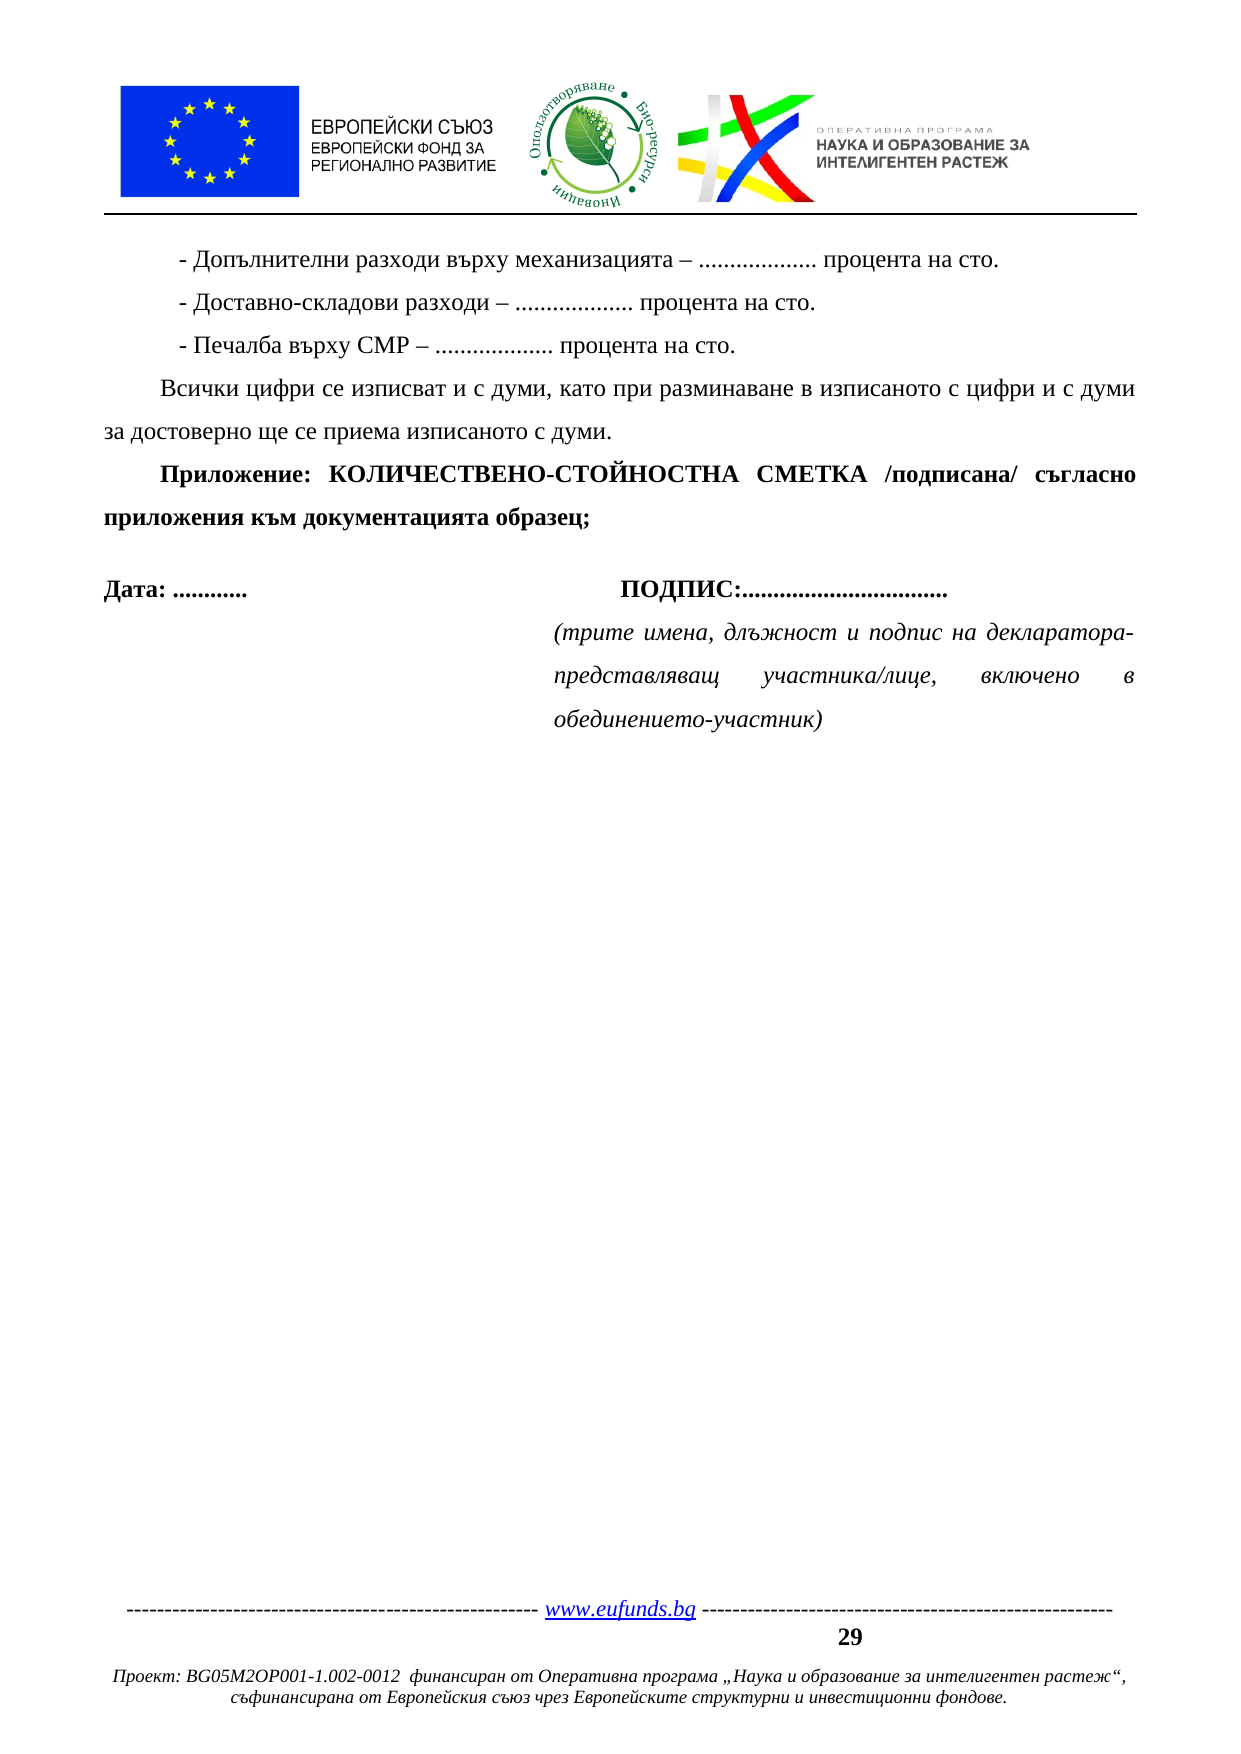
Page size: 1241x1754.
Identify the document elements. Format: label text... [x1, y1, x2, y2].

text (трите имена, длъжност и подпис на декларатора-представляващ участника/лице, включено в обединението-участник) [553, 617, 1137, 732]
text - Доставно-складови разходи – ................... процента на сто. [103, 287, 1137, 316]
text Приложение: КОЛИЧЕСТВЕНО-СТОЙНОСТНА СМЕТКА /подписана/ съгласно приложения към документацията образец; [103, 459, 1137, 531]
text - Печалба върху СМР – ................... процента на сто. [103, 330, 1137, 359]
text Дата: ............ ПОДПИС:................................. [103, 574, 1137, 603]
text - Допълнителни разходи върху механизацията – ................... процента на сто. [103, 244, 1137, 272]
picture [663, 75, 1049, 212]
text Всички цифри се изписват и с думи, като при разминаване в изписаното с цифри и с думи за достоверно ще се приема изписаното с думи. [103, 373, 1137, 445]
picture [103, 73, 662, 212]
